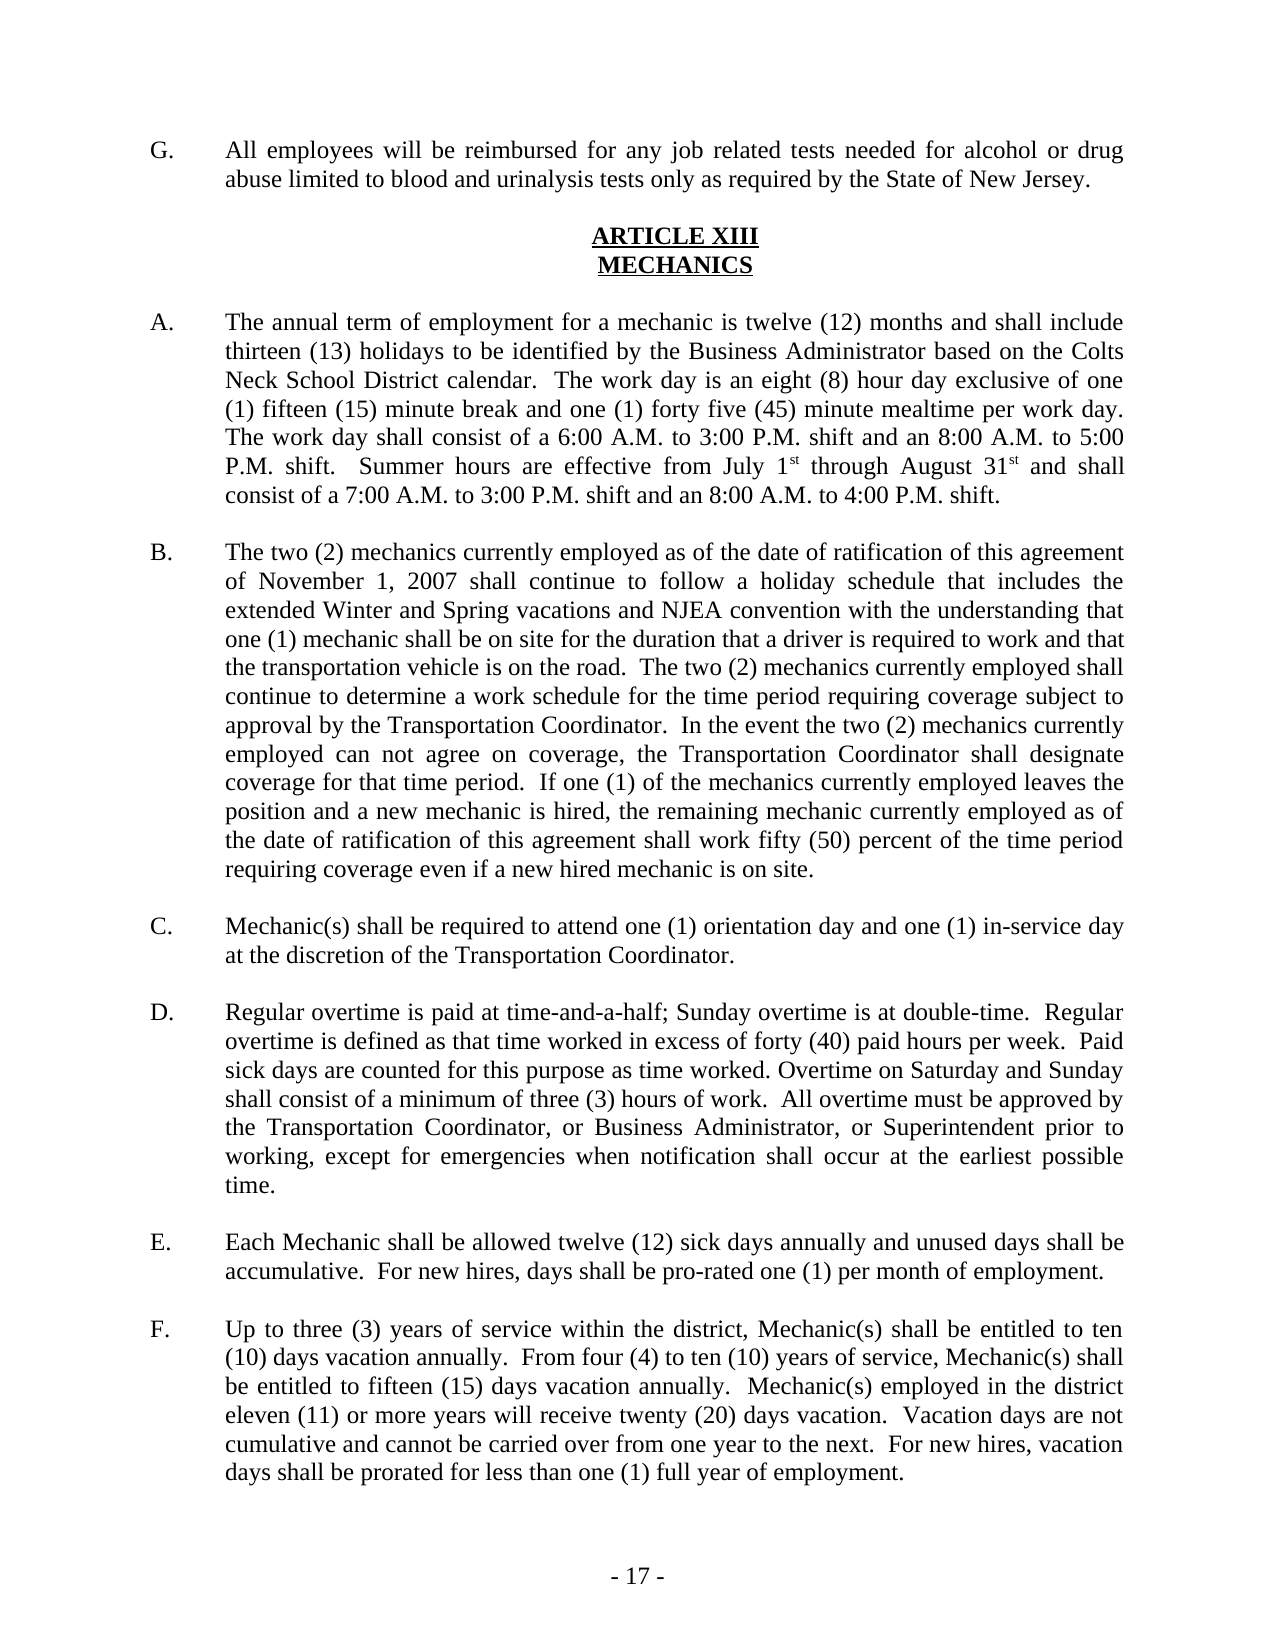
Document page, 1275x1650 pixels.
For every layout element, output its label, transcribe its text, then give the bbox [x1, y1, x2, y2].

text G. All employees will be reimbursed for any job related tests needed for alcohol or drug abuse limited to blood and urinalysis tests only as required by the State of New Jersey. [150, 135, 1125, 192]
list The annual term of employment for a mechanic is twelve (12) months and shall include thirteen (13) holidays to be identified by the Business Administrator based on the Colts Neck School District calendar. The work day is an eight (8) hour day exclusive of one (1) fifteen (15) minute break and one (1) forty five (45) minute mealtime per work day. The work day shall consist of a 6:00 A.M. to 3:00 P.M. shift and an 8:00 A.M. to 5:00 P.M. shift. Summer hours are effective from July 1st through August 31st and shall consist of a 7:00 A.M. to 3:00 P.M. shift and an 8:00 A.M. to 4:00 P.M. shift. [150, 307, 1125, 509]
text E. Each Mechanic shall be allowed twelve (12) sick days annually and unused days shall be accumulative. For new hires, days shall be pro-rated one (1) per month of employment. [150, 1227, 1125, 1285]
text F. Up to three (3) years of service within the district, Mechanic(s) shall be entitled to ten (10) days vacation annually. From four (4) to ten (10) years of service, Mechanic(s) shall be entitled to fifteen (15) days vacation annually. Mechanic(s) employed in the district eleven (11) or more years will receive twenty (20) days vacation. Vacation days are not cumulative and cannot be carried over from one year to the next. For new hires, vacation days shall be prorated for less than one (1) full year of employment. [150, 1314, 1125, 1486]
text MECHANICS [150, 250, 1125, 279]
list Regular overtime is paid at time-and-a-half; Sunday overtime is at double-time. Regular overtime is defined as that time worked in excess of forty (40) paid hours per week. Paid sick days are counted for this purpose as time worked. Overtime on Saturday and Sunday shall consist of a minimum of three (3) hours of work. All overtime must be approved by the Transportation Coordinator, or Business Administrator, or Superintendent prior to working, except for emergencies when notification shall occur at the earliest possible time. [150, 997, 1125, 1199]
text C. Mechanic(s) shall be required to attend one (1) orientation day and one (1) in-service day at the discretion of the Transportation Coordinator. [150, 911, 1125, 969]
list The two (2) mechanics currently employed as of the date of ratification of this agreement of November 1, 2007 shall continue to follow a holiday schedule that includes the extended Winter and Spring vacations and NJEA convention with the understanding that one (1) mechanic shall be on site for the duration that a driver is required to work and that the transportation vehicle is on the road. The two (2) mechanics currently employed shall continue to determine a work schedule for the time period requiring coverage subject to approval by the Transportation Coordinator. In the event the two (2) mechanics currently employed can not agree on coverage, the Transportation Coordinator shall designate coverage for that time period. If one (1) of the mechanics currently employed leaves the position and a new mechanic is hired, the remaining mechanic currently employed as of the date of ratification of this agreement shall work fifty (50) percent of the time period requiring coverage even if a new hired mechanic is on site. [150, 537, 1125, 882]
text ARTICLE XIII [225, 221, 1125, 250]
